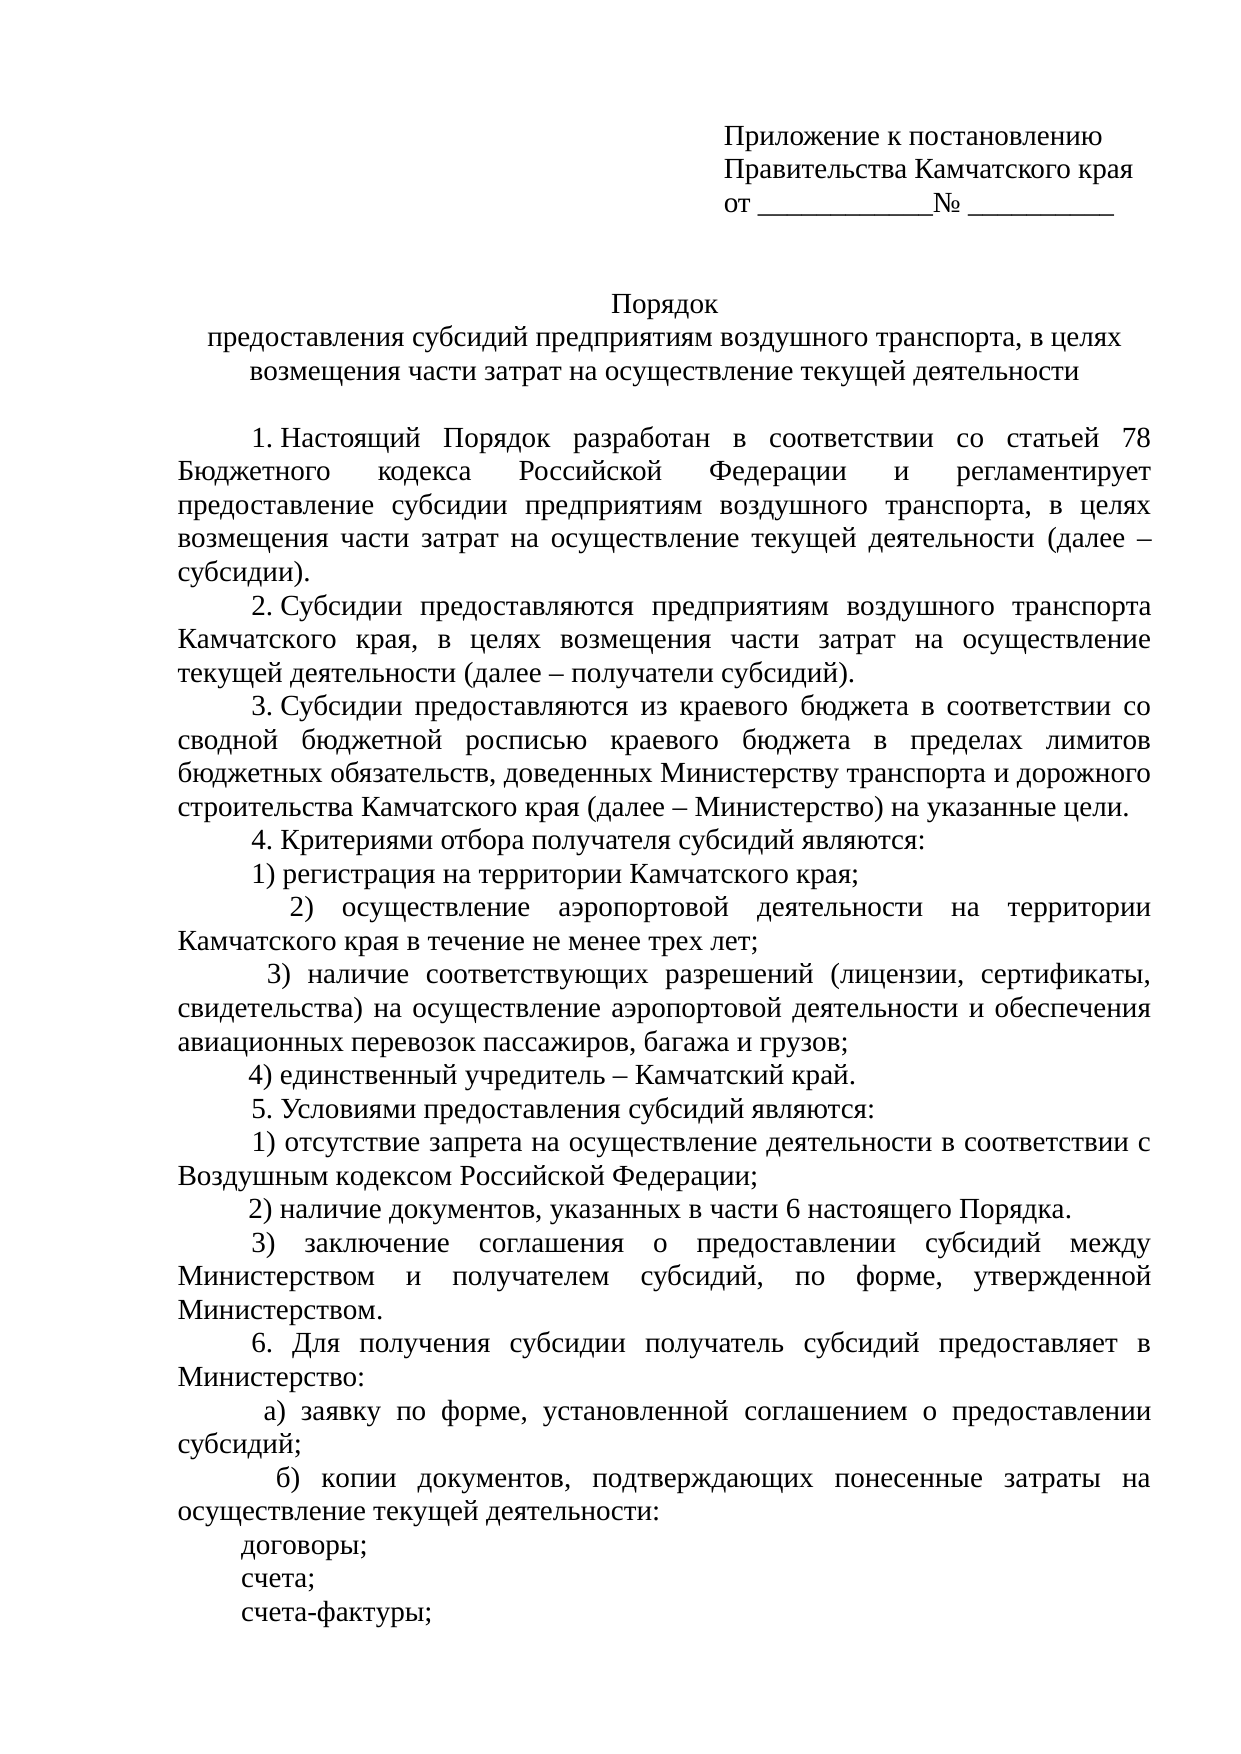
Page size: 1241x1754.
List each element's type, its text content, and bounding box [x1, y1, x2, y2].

text б) копии документов, подтверждающих понесенные затраты на осуществление текущей деятельности: [177, 1460, 1152, 1527]
text 2) наличие документов, указанных в части 6 настоящего Порядка. [177, 1191, 1152, 1225]
text от ____________№ __________ [723, 185, 1152, 219]
text предоставления субсидий предприятиям воздушного транспорта, в целях возмещения части затрат на осуществление текущей деятельности [177, 319, 1152, 386]
text счета-фактуры; [177, 1594, 1152, 1627]
text 6. Для получения субсидии получатель субсидий предоставляет в Министерство: [177, 1326, 1152, 1393]
text Правительства Камчатского края [723, 152, 1152, 185]
text Приложение к постановлению [723, 118, 1152, 152]
text 5. Условиями предоставления субсидий являются: [177, 1091, 1152, 1124]
text 3) заключение соглашения о предоставлении субсидий между Министерством и получателем субсидий, по форме, утвержденной Министерством. [177, 1225, 1152, 1326]
text 4) единственный учредитель – Камчатский край. [177, 1057, 1152, 1091]
text 1) регистрация на территории Камчатского края; [177, 856, 1152, 889]
list Критериями отбора получателя субсидий являются: [177, 822, 1152, 856]
text Порядок [177, 286, 1152, 319]
text 2) осуществление аэропортовой деятельности на территории Камчатского края в течение не менее трех лет; [177, 889, 1152, 957]
list Субсидии предоставляются предприятиям воздушного транспорта Камчатского края, в целях возмещения части затрат на осуществление текущей деятельности (далее – получатели субсидий). [177, 588, 1152, 688]
text договоры; [177, 1527, 1152, 1560]
text а) заявку по форме, установленной соглашением о предоставлении субсидий; [177, 1393, 1152, 1460]
list Настоящий Порядок разработан в соответствии со статьей 78 Бюджетного кодекса Российской Федерации и регламентирует предоставление субсидии предприятиям воздушного транспорта, в целях возмещения части затрат на осуществление текущей деятельности (далее – субсидии). [177, 420, 1152, 588]
text 3) наличие соответствующих разрешений (лицензии, сертификаты, свидетельства) на осуществление аэропортовой деятельности и обеспечения авиационных перевозок пассажиров, багажа и грузов; [177, 957, 1152, 1057]
text счета; [177, 1560, 1152, 1594]
list Субсидии предоставляются из краевого бюджета в соответствии со сводной бюджетной росписью краевого бюджета в пределах лимитов бюджетных обязательств, доведенных Министерству транспорта и дорожного строительства Камчатского края (далее – Министерство) на указанные цели. [177, 688, 1152, 822]
text 1) отсутствие запрета на осуществление деятельности в соответствии с Воздушным кодексом Российской Федерации; [177, 1124, 1152, 1191]
